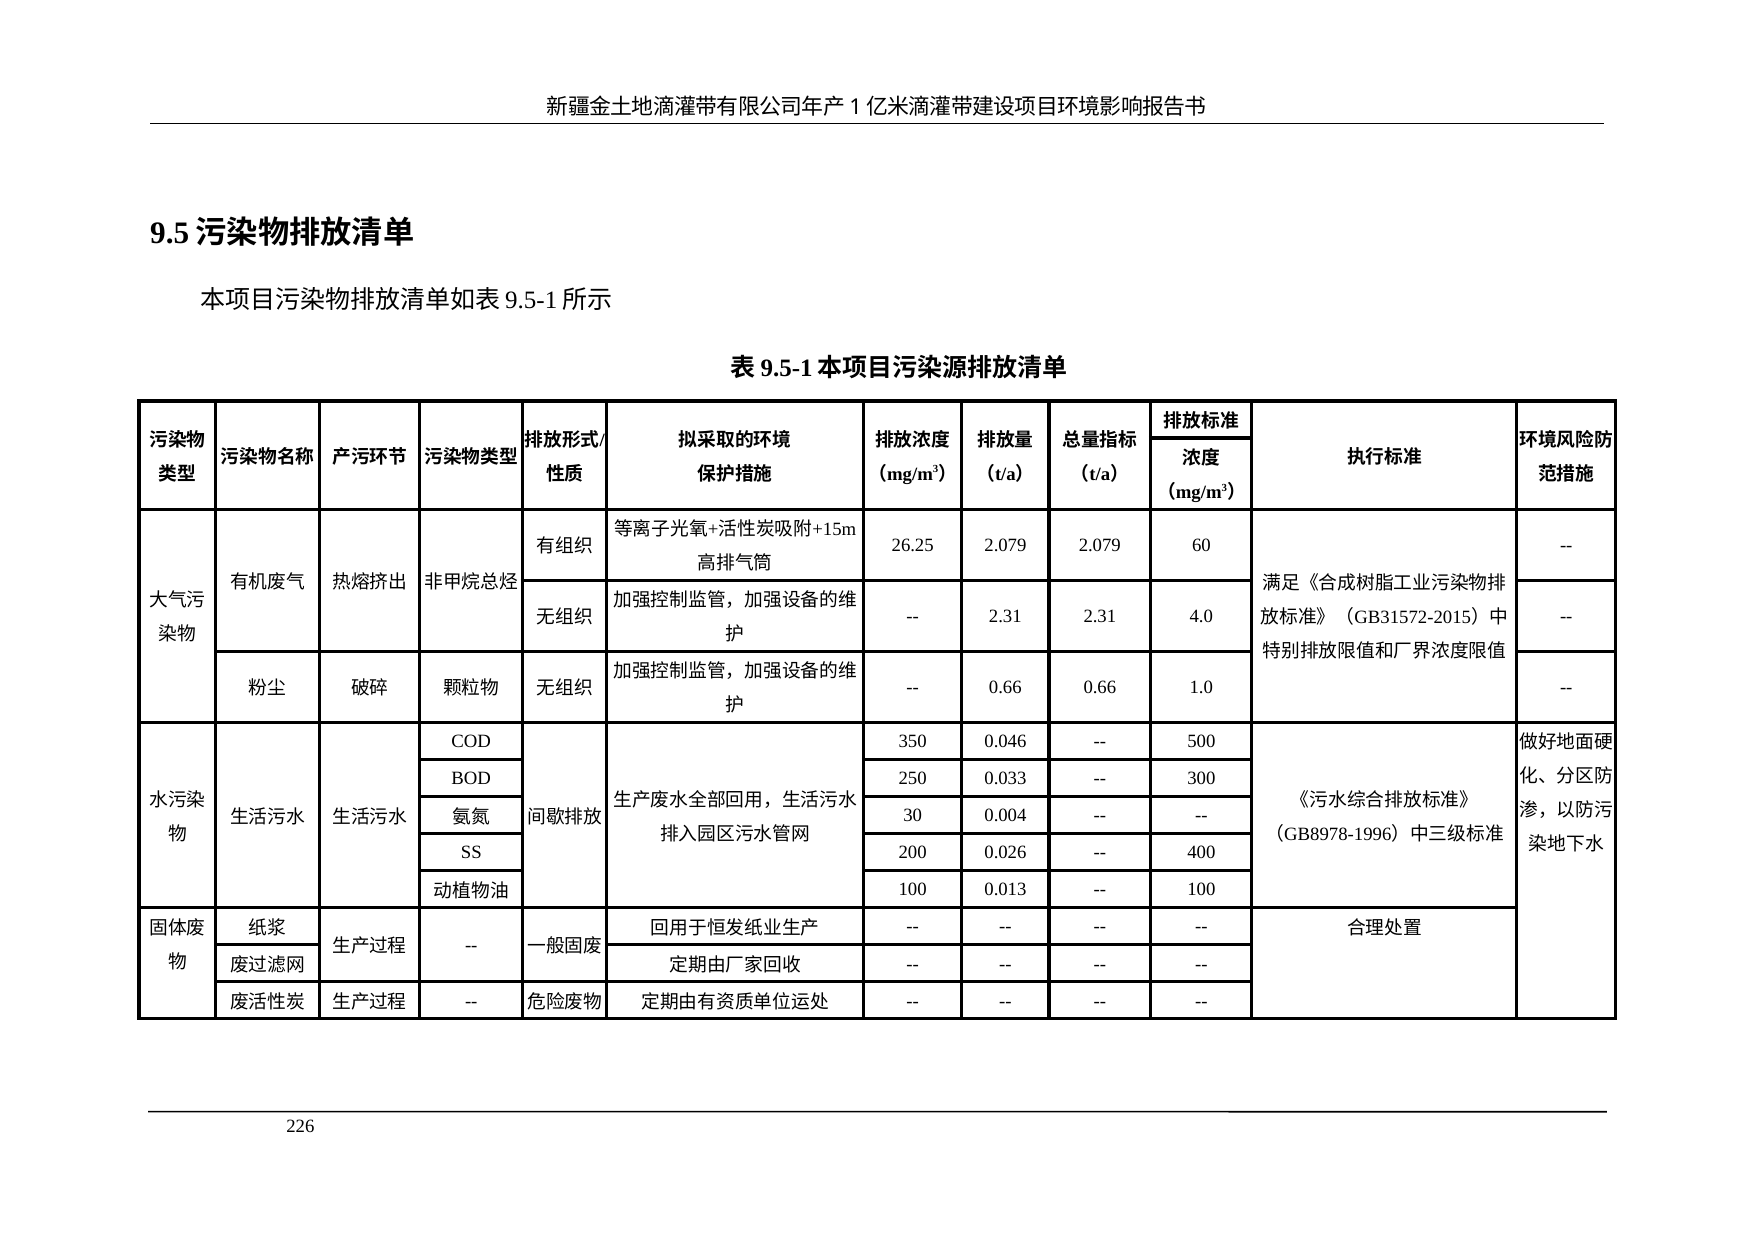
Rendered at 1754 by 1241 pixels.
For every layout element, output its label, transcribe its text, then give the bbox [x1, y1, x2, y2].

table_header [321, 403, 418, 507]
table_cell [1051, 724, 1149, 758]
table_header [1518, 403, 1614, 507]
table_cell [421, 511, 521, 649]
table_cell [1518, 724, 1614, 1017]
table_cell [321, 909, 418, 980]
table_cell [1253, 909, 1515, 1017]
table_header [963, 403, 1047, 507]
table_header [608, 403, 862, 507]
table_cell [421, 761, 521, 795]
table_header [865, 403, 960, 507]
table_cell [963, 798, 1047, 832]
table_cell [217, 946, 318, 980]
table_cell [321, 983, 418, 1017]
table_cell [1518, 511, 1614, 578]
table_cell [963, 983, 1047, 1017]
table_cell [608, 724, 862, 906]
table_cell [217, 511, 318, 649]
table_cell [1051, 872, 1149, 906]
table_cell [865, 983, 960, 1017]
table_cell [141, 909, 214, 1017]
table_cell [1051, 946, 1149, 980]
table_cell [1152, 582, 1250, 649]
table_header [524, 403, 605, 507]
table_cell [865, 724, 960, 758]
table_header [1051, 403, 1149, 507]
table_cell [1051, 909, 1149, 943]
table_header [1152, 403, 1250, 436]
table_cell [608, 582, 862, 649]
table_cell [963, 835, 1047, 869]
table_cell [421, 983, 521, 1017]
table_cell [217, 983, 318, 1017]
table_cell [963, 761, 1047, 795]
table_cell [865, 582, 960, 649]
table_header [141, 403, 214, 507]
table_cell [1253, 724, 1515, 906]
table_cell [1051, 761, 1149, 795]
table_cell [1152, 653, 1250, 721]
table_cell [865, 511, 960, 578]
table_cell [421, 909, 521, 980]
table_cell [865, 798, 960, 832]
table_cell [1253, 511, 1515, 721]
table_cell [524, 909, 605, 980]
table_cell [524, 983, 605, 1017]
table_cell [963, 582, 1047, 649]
text 本项目污染物排放清单如表9.5-1所示 [150, 263, 1604, 331]
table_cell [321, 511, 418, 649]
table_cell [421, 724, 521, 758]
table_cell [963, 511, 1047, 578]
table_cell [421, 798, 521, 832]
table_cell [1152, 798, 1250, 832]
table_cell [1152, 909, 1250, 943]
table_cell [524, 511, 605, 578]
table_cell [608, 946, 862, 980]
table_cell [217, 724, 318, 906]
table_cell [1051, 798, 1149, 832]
text 9.5污染物排放清单 [150, 196, 1604, 263]
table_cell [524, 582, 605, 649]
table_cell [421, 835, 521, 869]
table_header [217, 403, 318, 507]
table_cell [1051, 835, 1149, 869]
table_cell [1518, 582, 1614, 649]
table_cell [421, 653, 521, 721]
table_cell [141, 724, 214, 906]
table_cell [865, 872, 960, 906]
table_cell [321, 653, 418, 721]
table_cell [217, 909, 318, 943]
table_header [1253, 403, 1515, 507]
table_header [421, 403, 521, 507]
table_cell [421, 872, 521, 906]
text 表9.5-1本项目污染源排放清单 [150, 331, 1604, 399]
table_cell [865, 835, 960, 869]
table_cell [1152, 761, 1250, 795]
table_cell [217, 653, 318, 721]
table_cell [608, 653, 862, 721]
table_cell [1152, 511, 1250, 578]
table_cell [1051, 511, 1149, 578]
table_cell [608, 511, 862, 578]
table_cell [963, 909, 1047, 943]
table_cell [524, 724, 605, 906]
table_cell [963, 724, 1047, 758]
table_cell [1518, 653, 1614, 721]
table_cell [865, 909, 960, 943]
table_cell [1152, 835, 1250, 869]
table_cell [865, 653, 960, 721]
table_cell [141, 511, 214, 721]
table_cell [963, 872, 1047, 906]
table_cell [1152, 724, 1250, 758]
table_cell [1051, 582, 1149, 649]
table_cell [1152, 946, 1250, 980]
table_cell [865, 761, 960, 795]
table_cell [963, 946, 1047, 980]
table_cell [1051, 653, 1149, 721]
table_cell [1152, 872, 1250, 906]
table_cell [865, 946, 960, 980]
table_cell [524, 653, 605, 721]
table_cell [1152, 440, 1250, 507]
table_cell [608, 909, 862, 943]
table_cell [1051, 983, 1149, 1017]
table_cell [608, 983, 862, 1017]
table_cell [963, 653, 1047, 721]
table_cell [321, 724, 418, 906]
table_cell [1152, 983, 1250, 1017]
